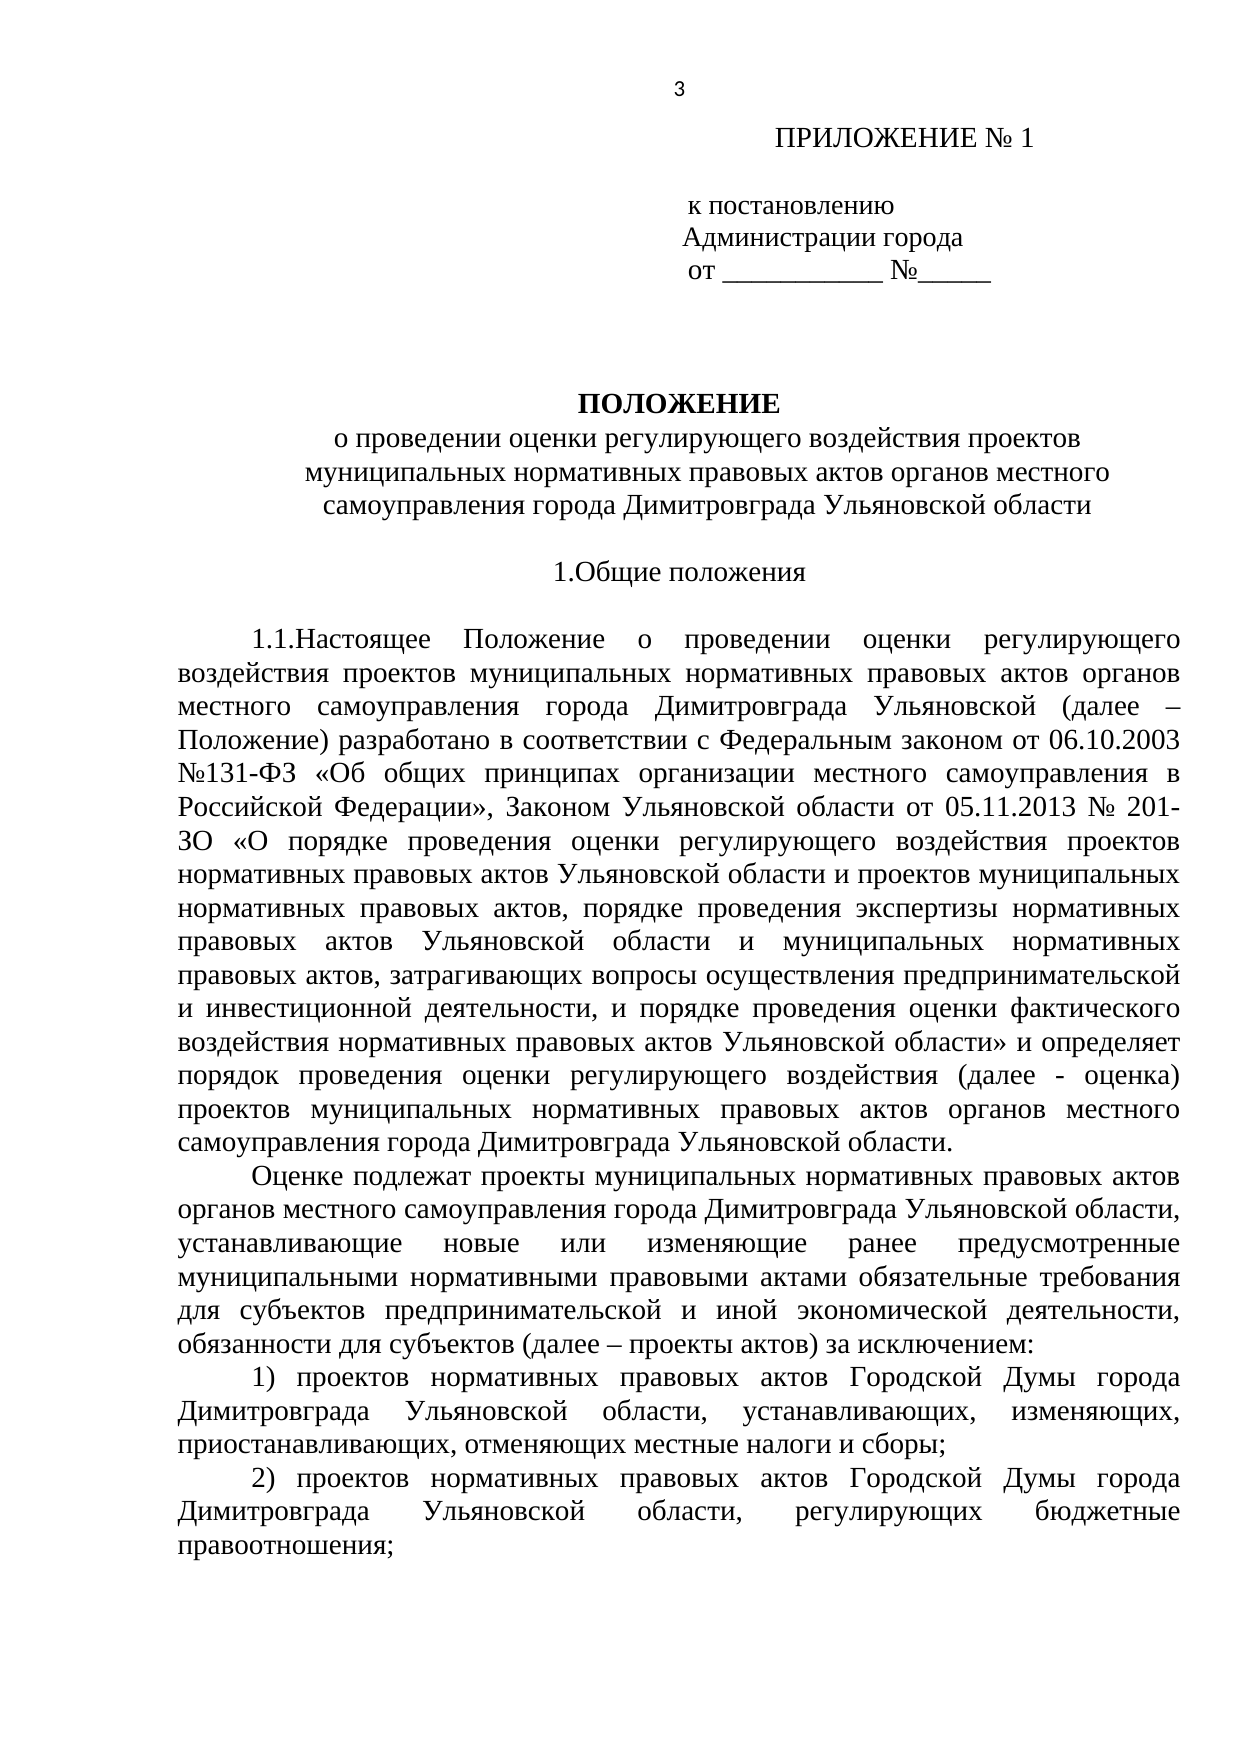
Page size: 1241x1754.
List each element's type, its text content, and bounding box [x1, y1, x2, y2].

text 1) проектов нормативных правовых актов Городской Думы города Димитровграда Ульяновской области, устанавливающих, изменяющих, приостанавливающих, отменяющих местные налоги и сборы; [177, 1359, 1181, 1460]
text 1.1.Настоящее Положение о проведении оценки регулирующего воздействия проектов муниципальных нормативных правовых актов органов местного самоуправления города Димитровграда Ульяновской (далее – Положение) разработано в соответствии с Федеральным законом от 06.10.2003 №131-ФЗ «Об общих принципах организации местного самоуправления в Российской Федерации», Законом Ульяновской области от 05.11.2013 № 201-ЗО «О порядке проведения оценки регулирующего воздействия проектов нормативных правовых актов Ульяновской области и проектов муниципальных нормативных правовых актов, порядке проведения экспертизы нормативных правовых актов Ульяновской области и муниципальных нормативных правовых актов, затрагивающих вопросы осуществления предпринимательской и инвестиционной деятельности, и порядке проведения оценки фактического воздействия нормативных правовых актов Ульяновской области» и определяет порядок проведения оценки регулирующего воздействия (далее - оценка) проектов муниципальных нормативных правовых актов органов местного самоуправления города Димитровграда Ульяновской области. [177, 621, 1181, 1158]
text о проведении оценки регулирующего воздействия проектов муниципальных нормативных правовых актов органов местного самоуправления города Димитровграда Ульяновской области [233, 420, 1181, 521]
text 2) проектов нормативных правовых актов Городской Думы города Димитровграда Ульяновской области, регулирующих бюджетные правоотношения; [177, 1460, 1181, 1561]
text ПРИЛОЖЕНИЕ № 1 [767, 121, 1181, 154]
text от ___________ №_____ [177, 252, 1181, 286]
text Администрации города [177, 220, 1181, 252]
text к постановлению [177, 188, 1181, 220]
text 1.Общие положения [177, 554, 1181, 588]
text Оценке подлежат проекты муниципальных нормативных правовых актов органов местного самоуправления города Димитровграда Ульяновской области, устанавливающие новые или изменяющие ранее предусмотренные муниципальными нормативными правовыми актами обязательные требования для субъектов предпринимательской и иной экономической деятельности, обязанности для субъектов (далее – проекты актов) за исключением: [177, 1158, 1181, 1359]
text ПОЛОЖЕНИЕ [177, 387, 1181, 420]
